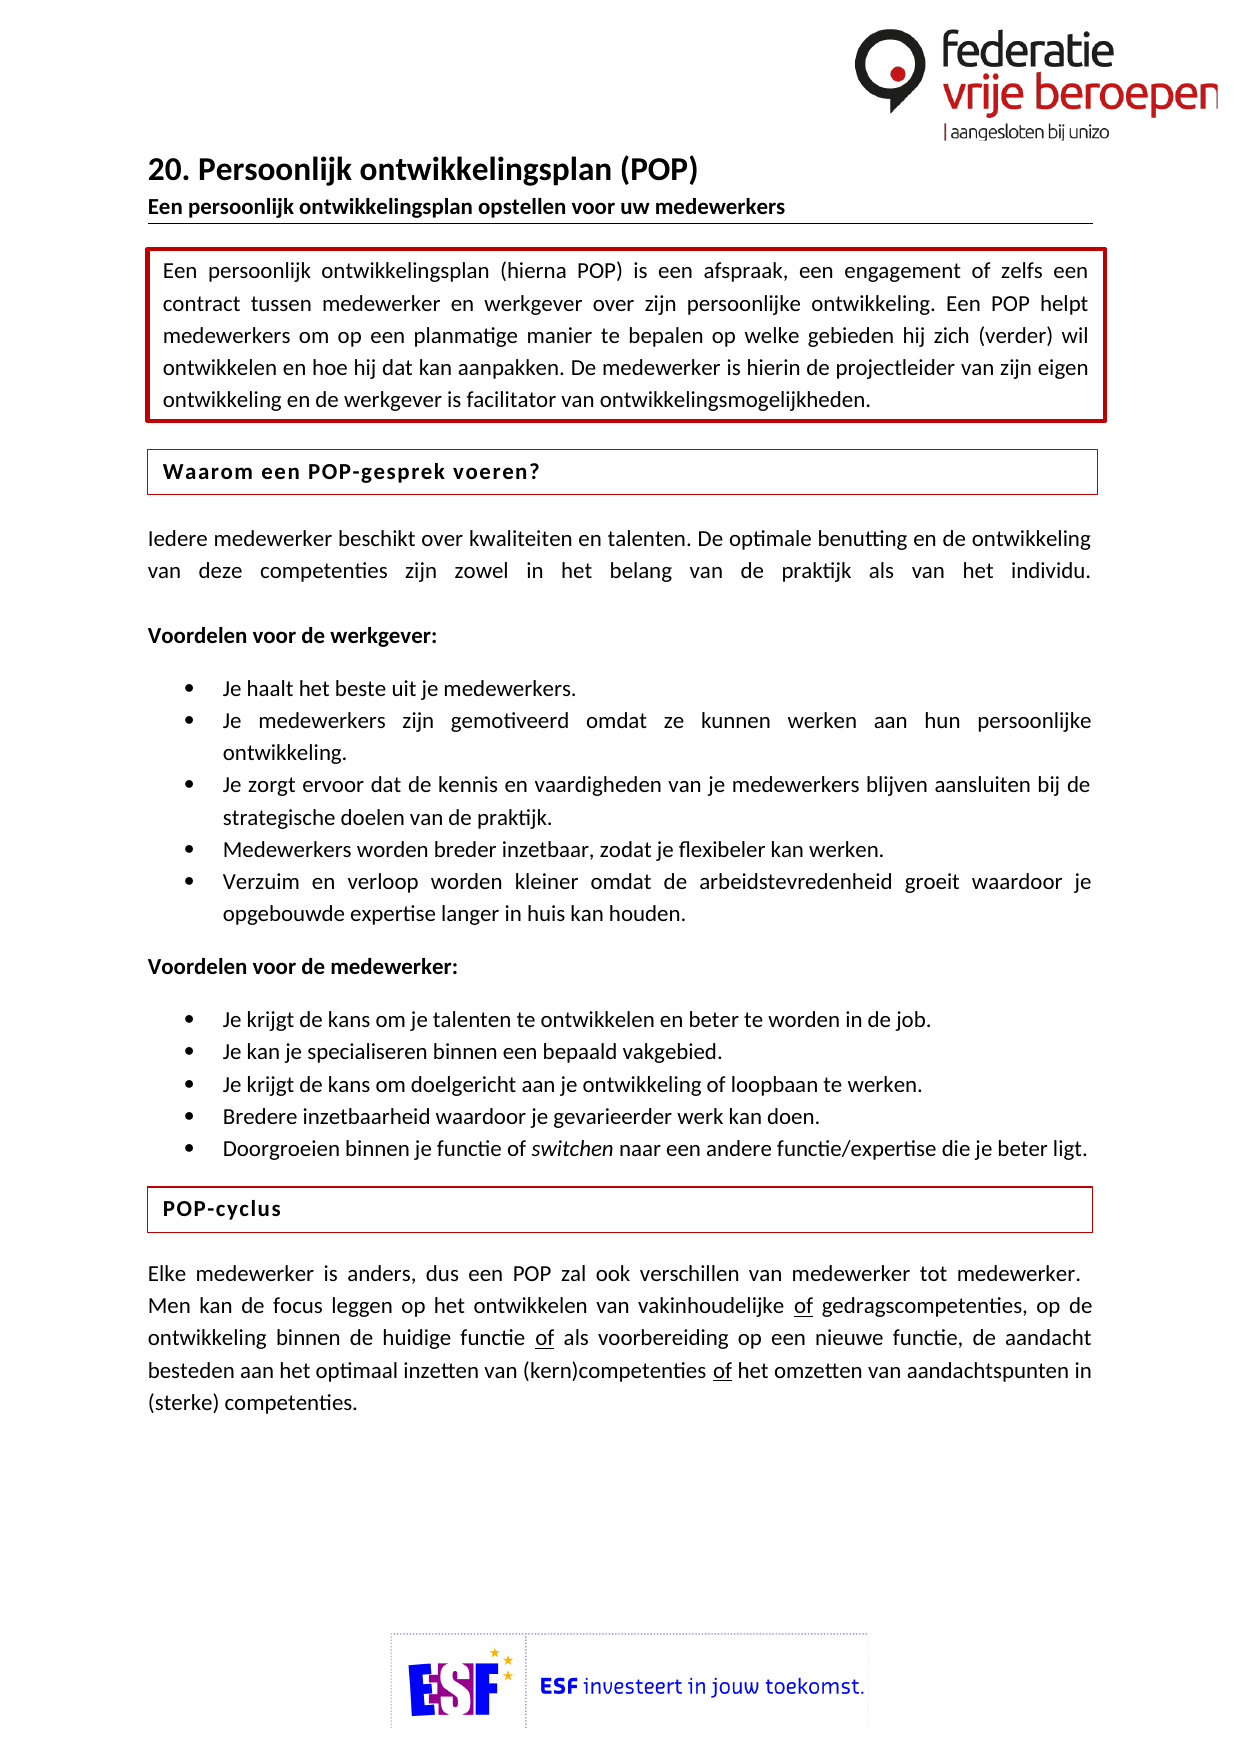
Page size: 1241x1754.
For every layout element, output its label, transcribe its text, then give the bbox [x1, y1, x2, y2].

text Elke medewerker is anders, dus een POP zal ook verschillen van medewerker tot medewerker. Men kan de focus leggen op het ontwikkelen van vakinhoudelijke of gedragscompetenties, op de ontwikkeling binnen de huidige functie of als voorbereiding op een nieuwe functie, de aandacht besteden aan het optimaal inzetten van (kern)competenties of het omzetten van aandachtspunten in (sterke) competenties. [148, 1259, 1093, 1416]
picture [852, 28, 1218, 141]
list Verzuim en verloop worden kleiner omdat de arbeidstevredenheid groeit waardoor je opgebouwde expertise langer in huis kan houden. [185, 867, 1093, 927]
text Iedere medewerker beschikt over kwaliteiten en talenten. De optimale benutting en de ontwikkeling van deze competenties zijn zowel in het belang van de praktijk als van het individu. Voordelen voor de werkgever: [148, 524, 1093, 649]
list Je haalt het beste uit je medewerkers. [185, 674, 1093, 702]
text 20. Persoonlijk ontwikkelingsplan (POP) Een persoonlijk ontwikkelingsplan opstellen voor uw medewerkers [148, 148, 1093, 223]
list Je kan je specialiseren binnen een bepaald vakgebied. [185, 1037, 1093, 1066]
list Bredere inzetbaarheid waardoor je gevarieerder werk kan doen. [185, 1102, 1093, 1130]
text Voordelen voor de medewerker: [148, 952, 1093, 980]
list Medewerkers worden breder inzetbaar, zodat je flexibeler kan werken. [185, 835, 1093, 863]
list Je medewerkers zijn gemotiveerd omdat ze kunnen werken aan hun persoonlijke ontwikkeling. [185, 706, 1093, 766]
list Je zorgt ervoor dat de kennis en vaardigheden van je medewerkers blijven aansluiten bij de strategische doelen van de praktijk. [185, 771, 1093, 831]
list Je krijgt de kans om doelgericht aan je ontwikkeling of loopbaan te werken. [185, 1070, 1093, 1098]
list Doorgroeien binnen je functie of switchen naar een andere functie/expertise die je beter ligt. [185, 1134, 1093, 1162]
list Je krijgt de kans om je talenten te ontwikkelen en beter te worden in de job. [185, 1005, 1093, 1033]
picture [390, 1633, 869, 1728]
